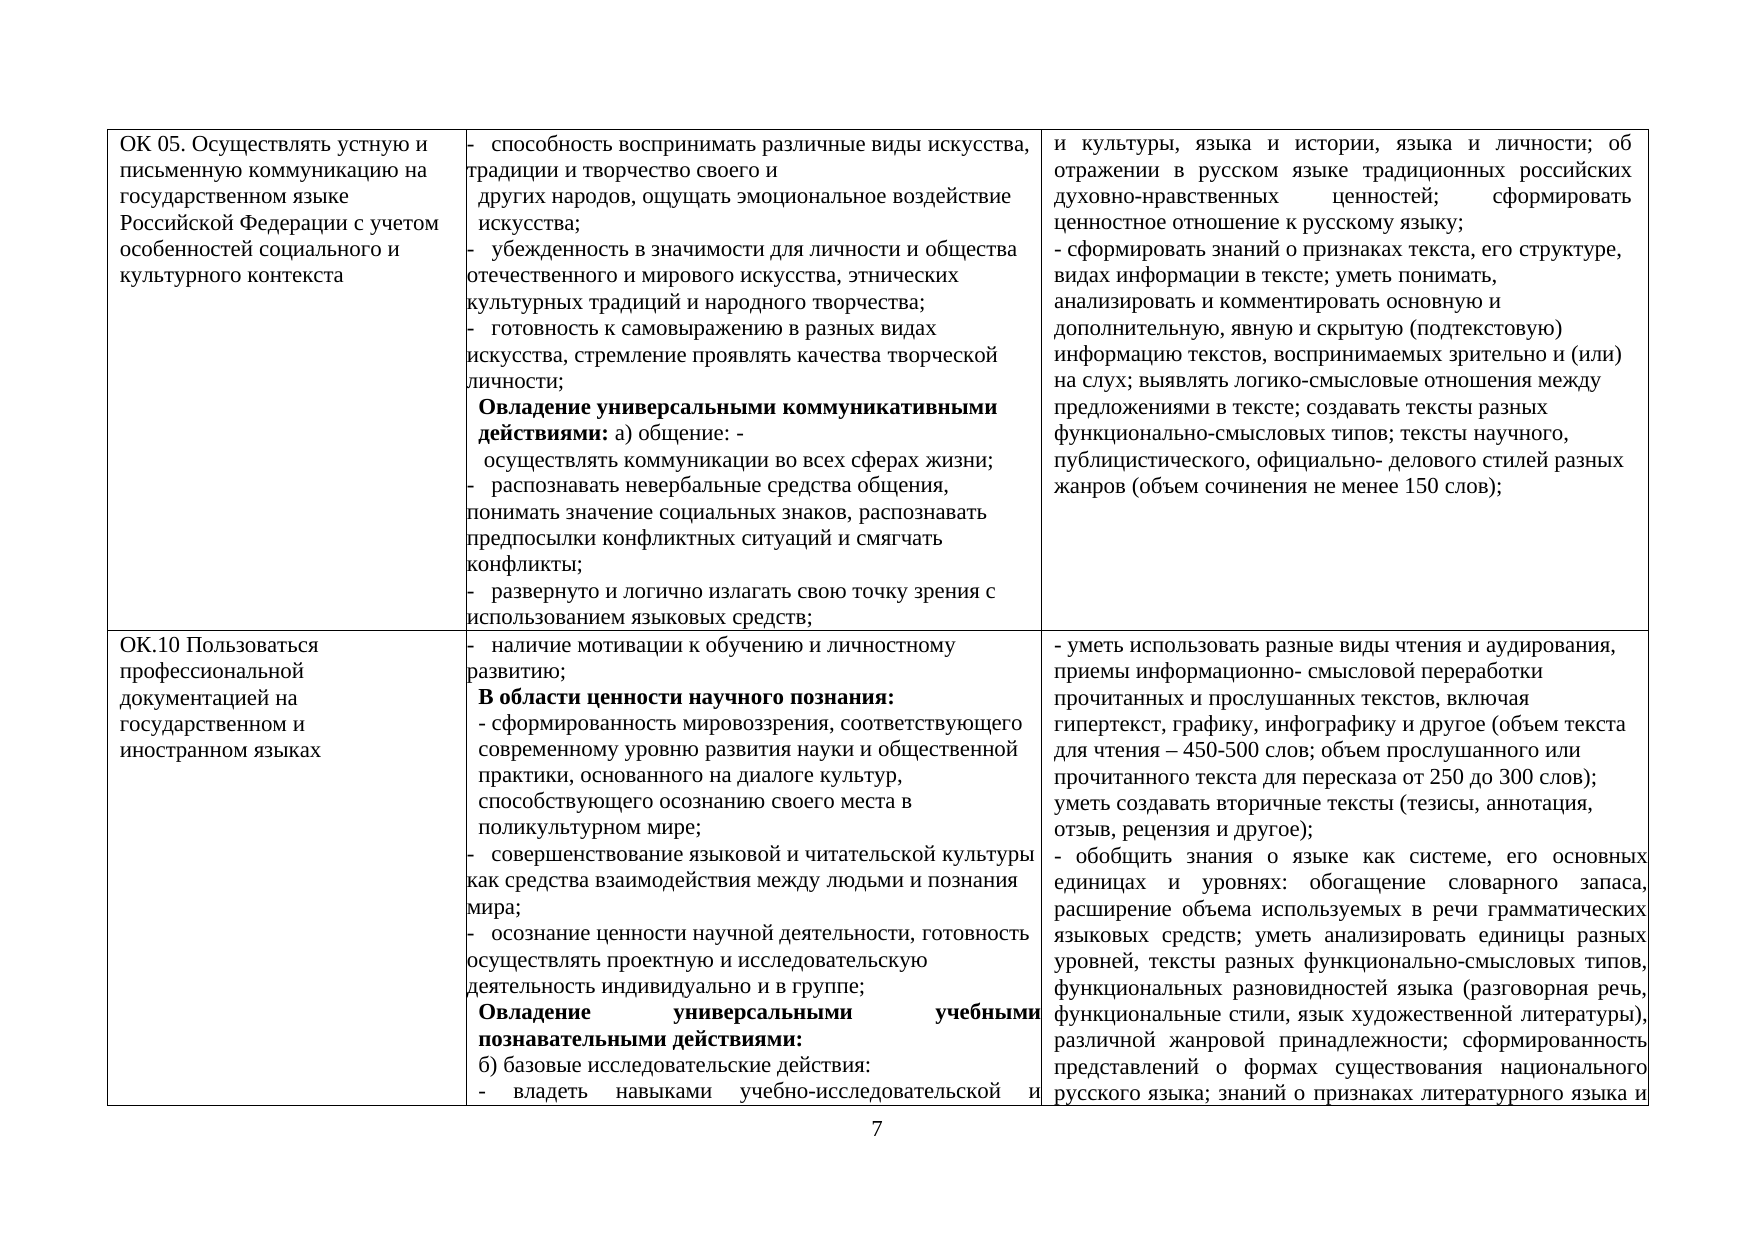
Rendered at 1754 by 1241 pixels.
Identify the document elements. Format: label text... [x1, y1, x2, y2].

table_header и культуры, языка и истории, языка и личности; об отражении в русском языке традиционных российских духовно-нравственных ценностей; сформировать ценностное отношение к русскому языку; сформировать знаний о признаках текста, его структуре, видах информации в тексте; уметь понимать, анализировать и комментировать основную и дополнительную, явную и скрытую (подтекстовую) информацию текстов, воспринимаемых зрительно и (или) на слух; выявлять логико-смысловые отношения между предложениями в тексте; создавать тексты разных функционально-смысловых типов; тексты научного, публицистического, официально- делового стилей разных жанров (объем сочинения не менее 150 слов); [1042, 130, 1648, 630]
table_header способность воспринимать различные виды искусства, традиции и творчество своего и других народов, ощущать эмоциональное воздействие искусства; убежденность в значимости для личности и общества отечественного и мирового искусства, этнических культурных традиций и народного творчества; готовность к самовыражению в разных видах искусства, стремление проявлять качества творческой личности; Овладение универсальными коммуникативными действиями: а) общение: - осуществлять коммуникации во всех сферах жизни; распознавать невербальные средства общения, понимать значение социальных знаков, распознавать предпосылки конфликтных ситуаций и смягчать конфликты; развернуто и логично излагать свою точку зрения с использованием языковых средств; [467, 130, 1041, 630]
table_header ОК 05. Осуществлять устную и письменную коммуникацию на государственном языке Российской Федерации с учетом особенностей социального и культурного контекста [108, 130, 466, 630]
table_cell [108, 631, 466, 1105]
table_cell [467, 631, 1041, 1105]
